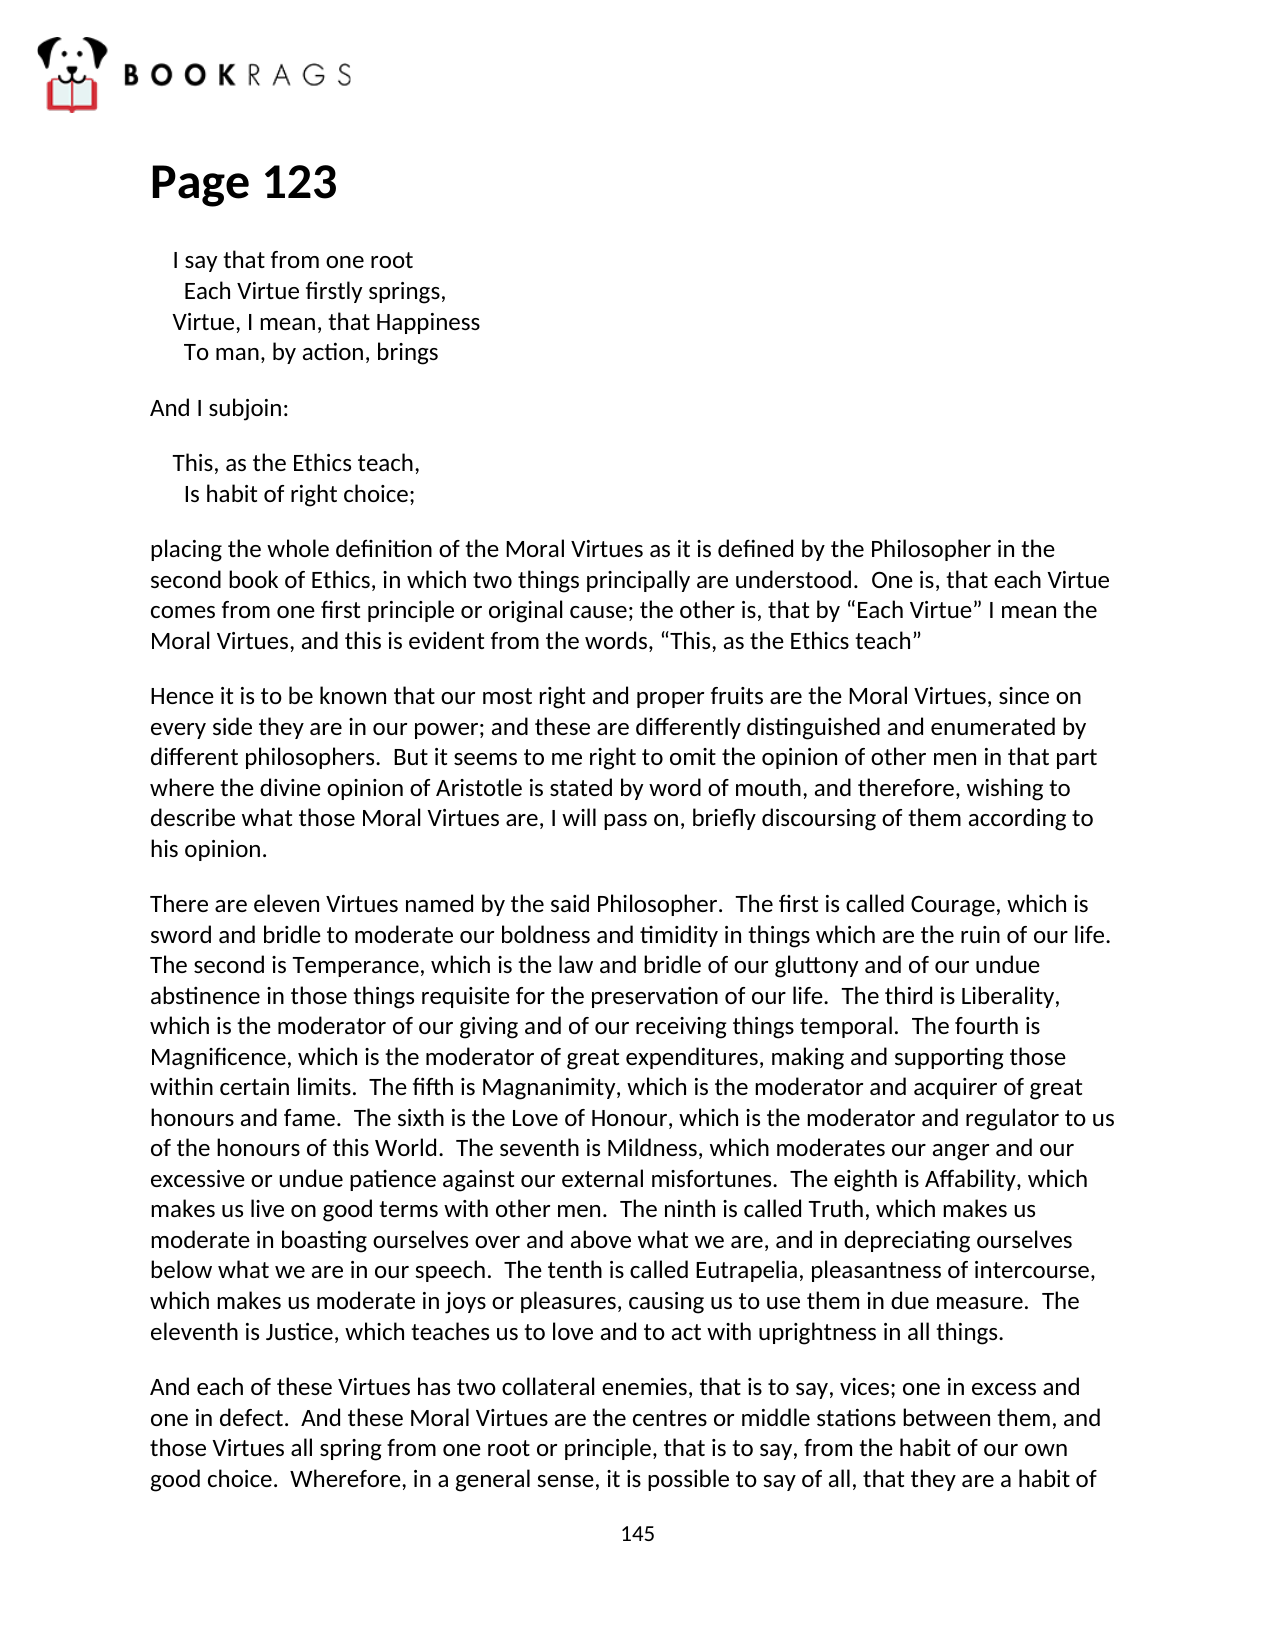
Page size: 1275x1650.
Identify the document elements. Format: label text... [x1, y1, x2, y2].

text And I subjoin: [150, 392, 1125, 422]
text There are eleven Virtues named by the said Philosopher. The first is called Courage, which is sword and bridle to moderate our boldness and timidity in things which are the ruin of our life. The second is Temperance, which is the law and bridle of our gluttony and of our undue abstinence in those things requisite for the preservation of our life. The third is Liberality, which is the moderator of our giving and of our receiving things temporal. The fourth is Magnificence, which is the moderator of great expenditures, making and supporting those within certain limits. The fifth is Magnanimity, which is the moderator and acquirer of great honours and fame. The sixth is the Love of Honour, which is the moderator and regulator to us of the honours of this World. The seventh is Mildness, which moderates our anger and our excessive or undue patience against our external misfortunes. The eighth is Affability, which makes us live on good terms with other men. The ninth is called Truth, which makes us moderate in boasting ourselves over and above what we are, and in depreciating ourselves below what we are in our speech. The tenth is called Eutrapelia, pleasantness of intercourse, which makes us moderate in joys or pleasures, causing us to use them in due measure. The eleventh is Justice, which teaches us to love and to act with uprightness in all things. [150, 888, 1125, 1346]
picture [37, 37, 351, 113]
text placing the whole definition of the Moral Virtues as it is defined by the Philosopher in the second book of Ethics, in which two things principally are understood. One is, that each Virtue comes from one first principle or original cause; the other is, that by “Each Virtue” I mean the Moral Virtues, and this is evident from the words, “This, as the Ethics teach” [150, 533, 1125, 655]
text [150, 1371, 1125, 1493]
text I say that from one root Each Virtue firstly springs, Virtue, I mean, that Happiness To man, by action, brings [150, 244, 1125, 367]
text This, as the Ethics teach, Is habit of right choice; [150, 447, 1125, 508]
text Page 123 [150, 150, 1125, 211]
text Hence it is to be known that our most right and proper fruits are the Moral Virtues, since on every side they are in our power; and these are differently distinguished and enumerated by different philosophers. But it seems to me right to omit the opinion of other men in that part where the divine opinion of Aristotle is stated by word of mouth, and therefore, wishing to describe what those Moral Virtues are, I will pass on, briefly discoursing of them according to his opinion. [150, 680, 1125, 863]
